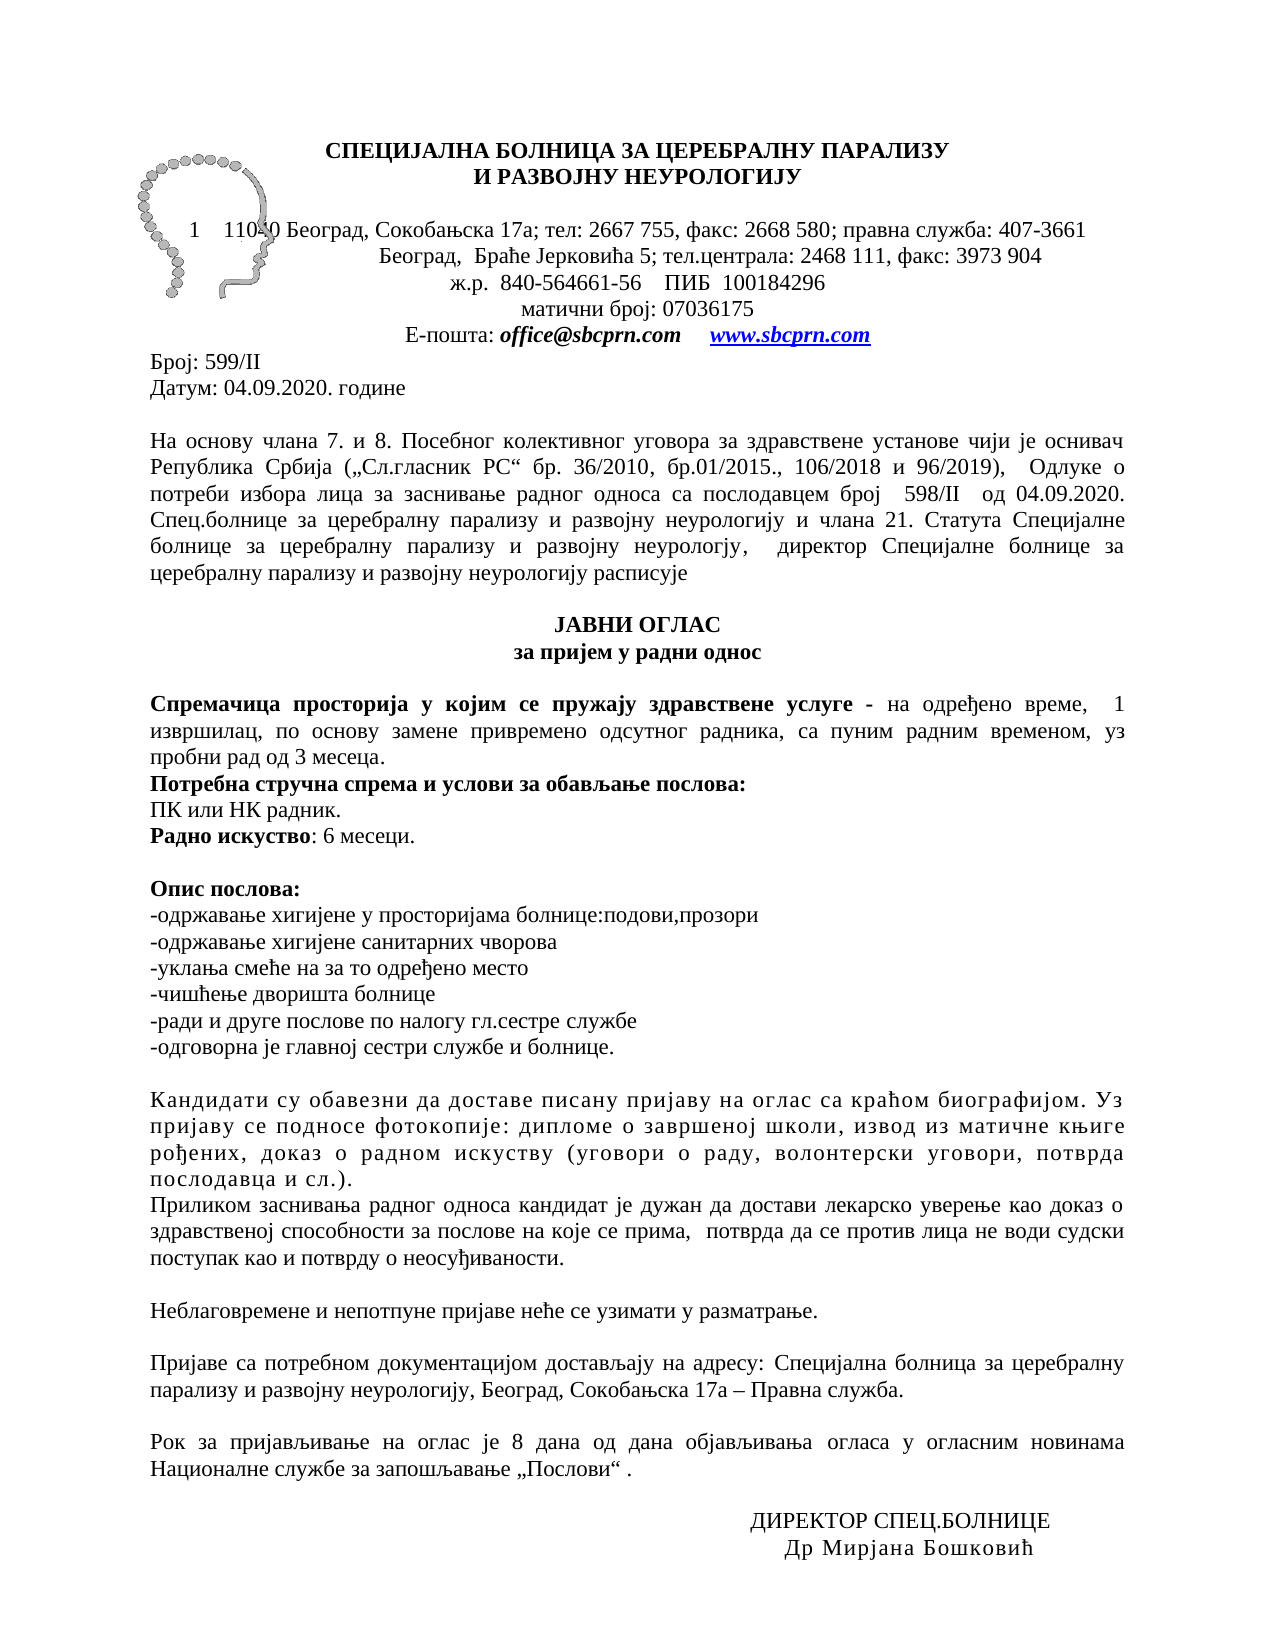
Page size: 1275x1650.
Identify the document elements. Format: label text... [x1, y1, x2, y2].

text Приликом заснивања радног односа кандидат је дужан да достави лекарско уверење као доказ о здравственој способности за послове на које се прима, потврда да се против лица не води судски поступак као и потврду о неосуђиваности. [150, 1191, 1125, 1270]
text -одговорна је главној сестри службе и болнице. [150, 1033, 1125, 1059]
title СПЕЦИЈАЛНА БОЛНИЦА ЗА ЦЕРЕБРАЛНУ ПАРАЛИЗУ [150, 137, 1125, 163]
text Радно искуство: 6 месеци. [150, 822, 1125, 849]
text -одржавање хигијене санитарних чворова [150, 928, 1125, 954]
text Опис послова: [150, 875, 1125, 901]
text -одржавање хигијене у просторијама болнице:подови,прозори [150, 901, 1125, 928]
subtitle Др Мирјана Бошковић [150, 1534, 1125, 1560]
text -чишћење дворишта болнице [150, 980, 1125, 1007]
subtitle Кандидати су обавезни да доставе писану пријаву на оглас са краћом биографијом. Уз пријаву се подносе фотокопије: дипломе о завршеној школи, извод из матичне књиге рођених, доказ о радном искуству (уговори о раду, волонтерски уговори, потврда послодавца и сл.). [150, 1086, 1125, 1191]
text Спремачица просторија у којим се пружају здравствене услуге - на одређено време, 1 извршилац, по основу замене привремено одсутног радника, са пуним радним временом, уз пробни рад од 3 месеца. [150, 691, 1125, 769]
text Београд, Браће Јерковића 5; тел.централа: 2468 111, факс: 3973 904 [282, 242, 1125, 269]
text Неблаговремене и непотпуне пријаве неће се узимати у разматрање. [150, 1297, 1125, 1323]
text На основу члана 7. и 8. Посебног колективног уговора за здравствене установе чији је оснивач Република Србија („Сл.гласник РС“ бр. 36/2010, бр.01/2015., 106/2018 и 96/2019), Одлуке о потреби избора лица за заснивање радног односа са послодавцем број 598/II oд 04.09.2020. Спец.болнице за церебралну парализу и развојну неурологију и члана 21. Статута Специјалне болнице за церебралну парализу и развојну неурологју, директор Специјалне болнице за церебралну парализу и развојну неурологију расписује [150, 427, 1125, 585]
text матични број: 07036175 [150, 295, 1125, 322]
text Потребна стручна спрема и услови за обављање послова: [150, 769, 1125, 796]
title И РАЗВОЈНУ НЕУРОЛОГИЈУ [282, 163, 1125, 190]
text за пријем у радни однос [150, 638, 1125, 664]
text -ради и друге послове по налогу гл.сестре службе [150, 1007, 1125, 1033]
text ДИРЕКТОР СПЕЦ.БОЛНИЦЕ [150, 1507, 1125, 1534]
text E-пошта: office@sbcprn.com www.sbcprn.com [150, 322, 1125, 348]
text -уклања смеће на за то одређено место [150, 954, 1125, 980]
text ЈАВНИ ОГЛАС [150, 611, 1125, 638]
text 1 11040 Београд, Сокобањска 17a; тел: 2667 755, факс: 2668 580; правна служба: 407-3661 [282, 216, 1125, 242]
text Пријаве са потребном документацијом достављају на адресу: Специјална болница за церебралну парализу и развојну неурологију, Београд, Сокобањска 17а – Правна служба. [150, 1349, 1125, 1402]
text ж.р. 840-564661-56 ПИБ 100184296 [282, 269, 1125, 295]
text ПК или НК радник. [150, 796, 1125, 822]
text Датум: 04.09.2020. године [150, 374, 1125, 401]
text Рок за пријављивање на оглас је 8 дана од дана објављивања oгласа у огласним новинама Националне службе за запошљавање „Послови“ . [150, 1402, 1125, 1481]
text Број: 599/II [150, 348, 1125, 374]
